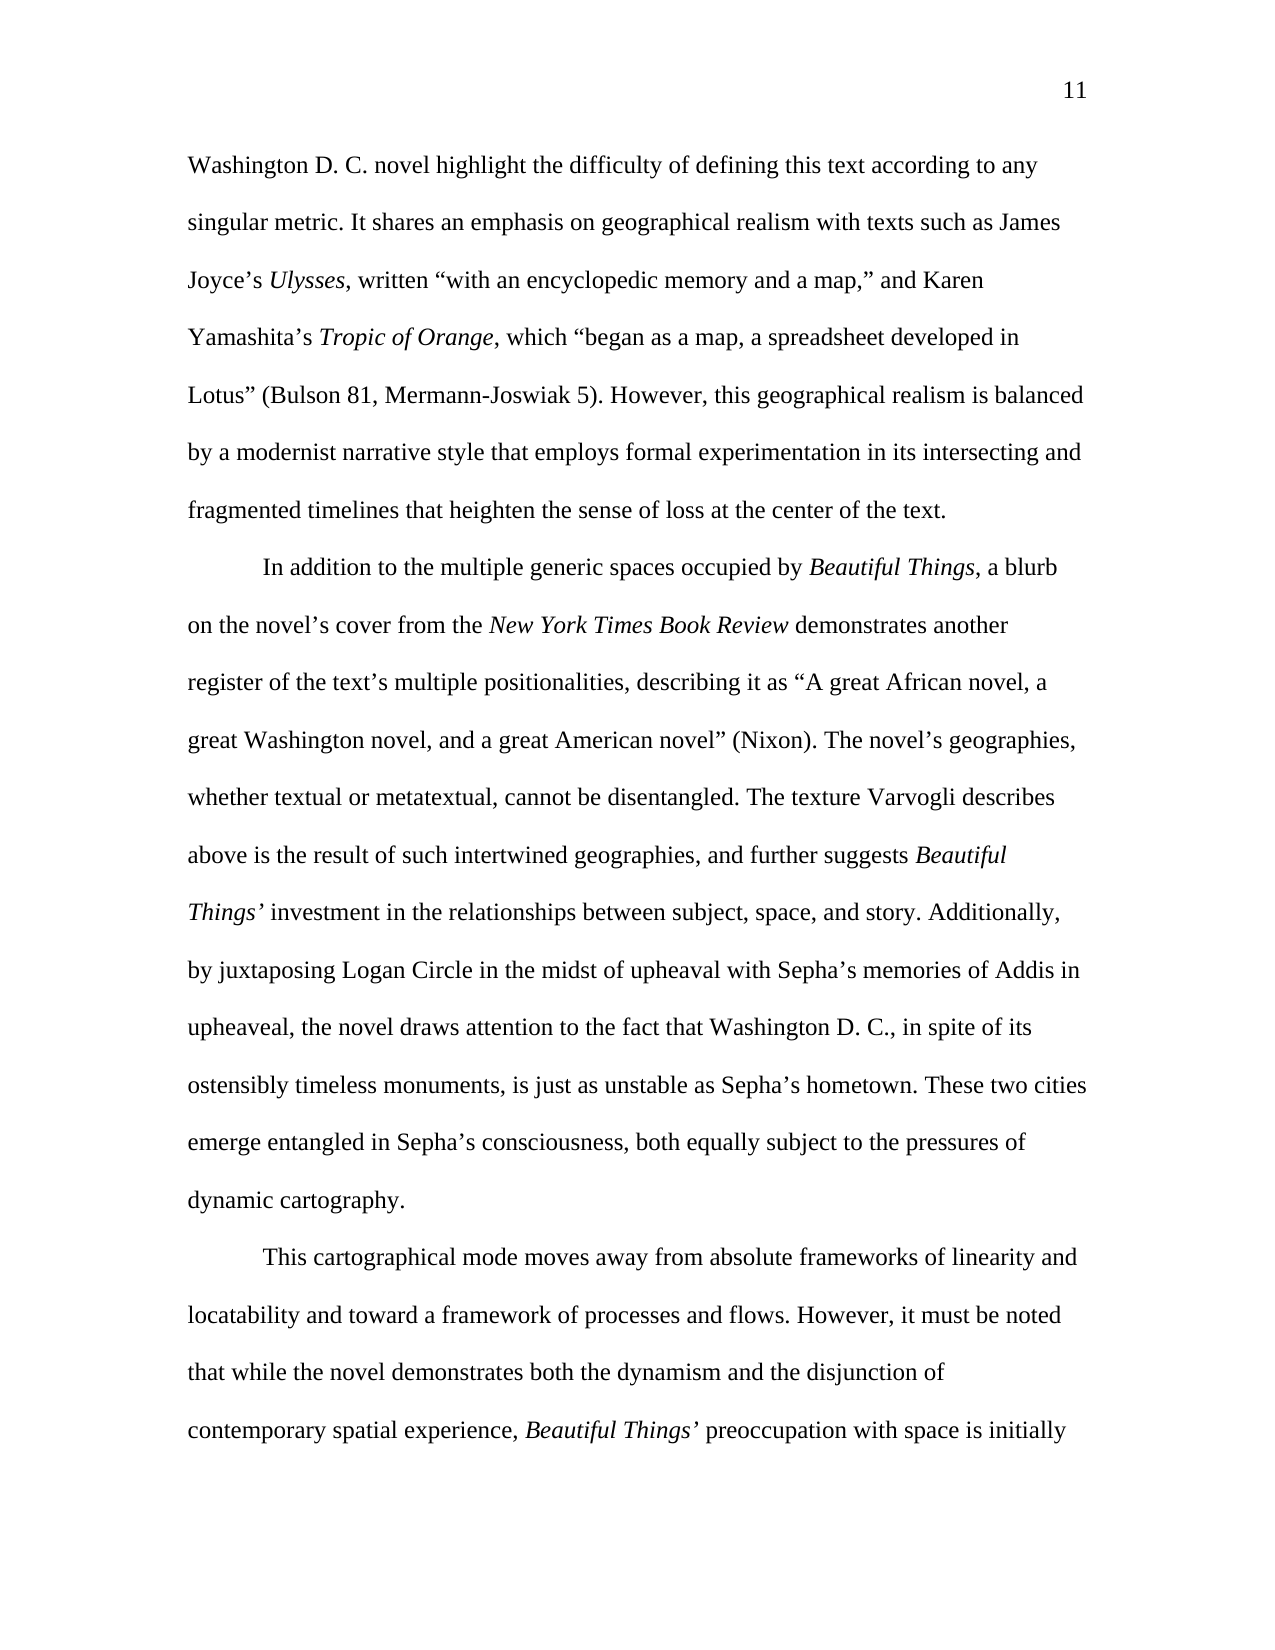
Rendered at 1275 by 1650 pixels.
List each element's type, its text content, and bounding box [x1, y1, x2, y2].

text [187, 150, 1087, 524]
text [187, 1242, 1087, 1444]
text In addition to the multiple generic spaces occupied by Beautiful Things, a blurb on the novel’s cover from the New York Times Book Review demonstrates another register of the text’s multiple positionalities, describing it as “A great African novel, a great Washington novel, and a great American novel” (Nixon). The novel’s geographies, whether textual or metatextual, cannot be disentangled. The texture Varvogli describes above is the result of such intertwined geographies, and further suggests Beautiful Things’ investment in the relationships between subject, space, and story. Additionally, by juxtaposing Logan Circle in the midst of upheaval with Sepha’s memories of Addis in upheaveal, the novel draws attention to the fact that Washington D. C., in spite of its ostensibly timeless monuments, is just as unstable as Sepha’s hometown. These two cities emerge entangled in Sepha’s consciousness, both equally subject to the pressures of dynamic cartography. [187, 552, 1087, 1214]
